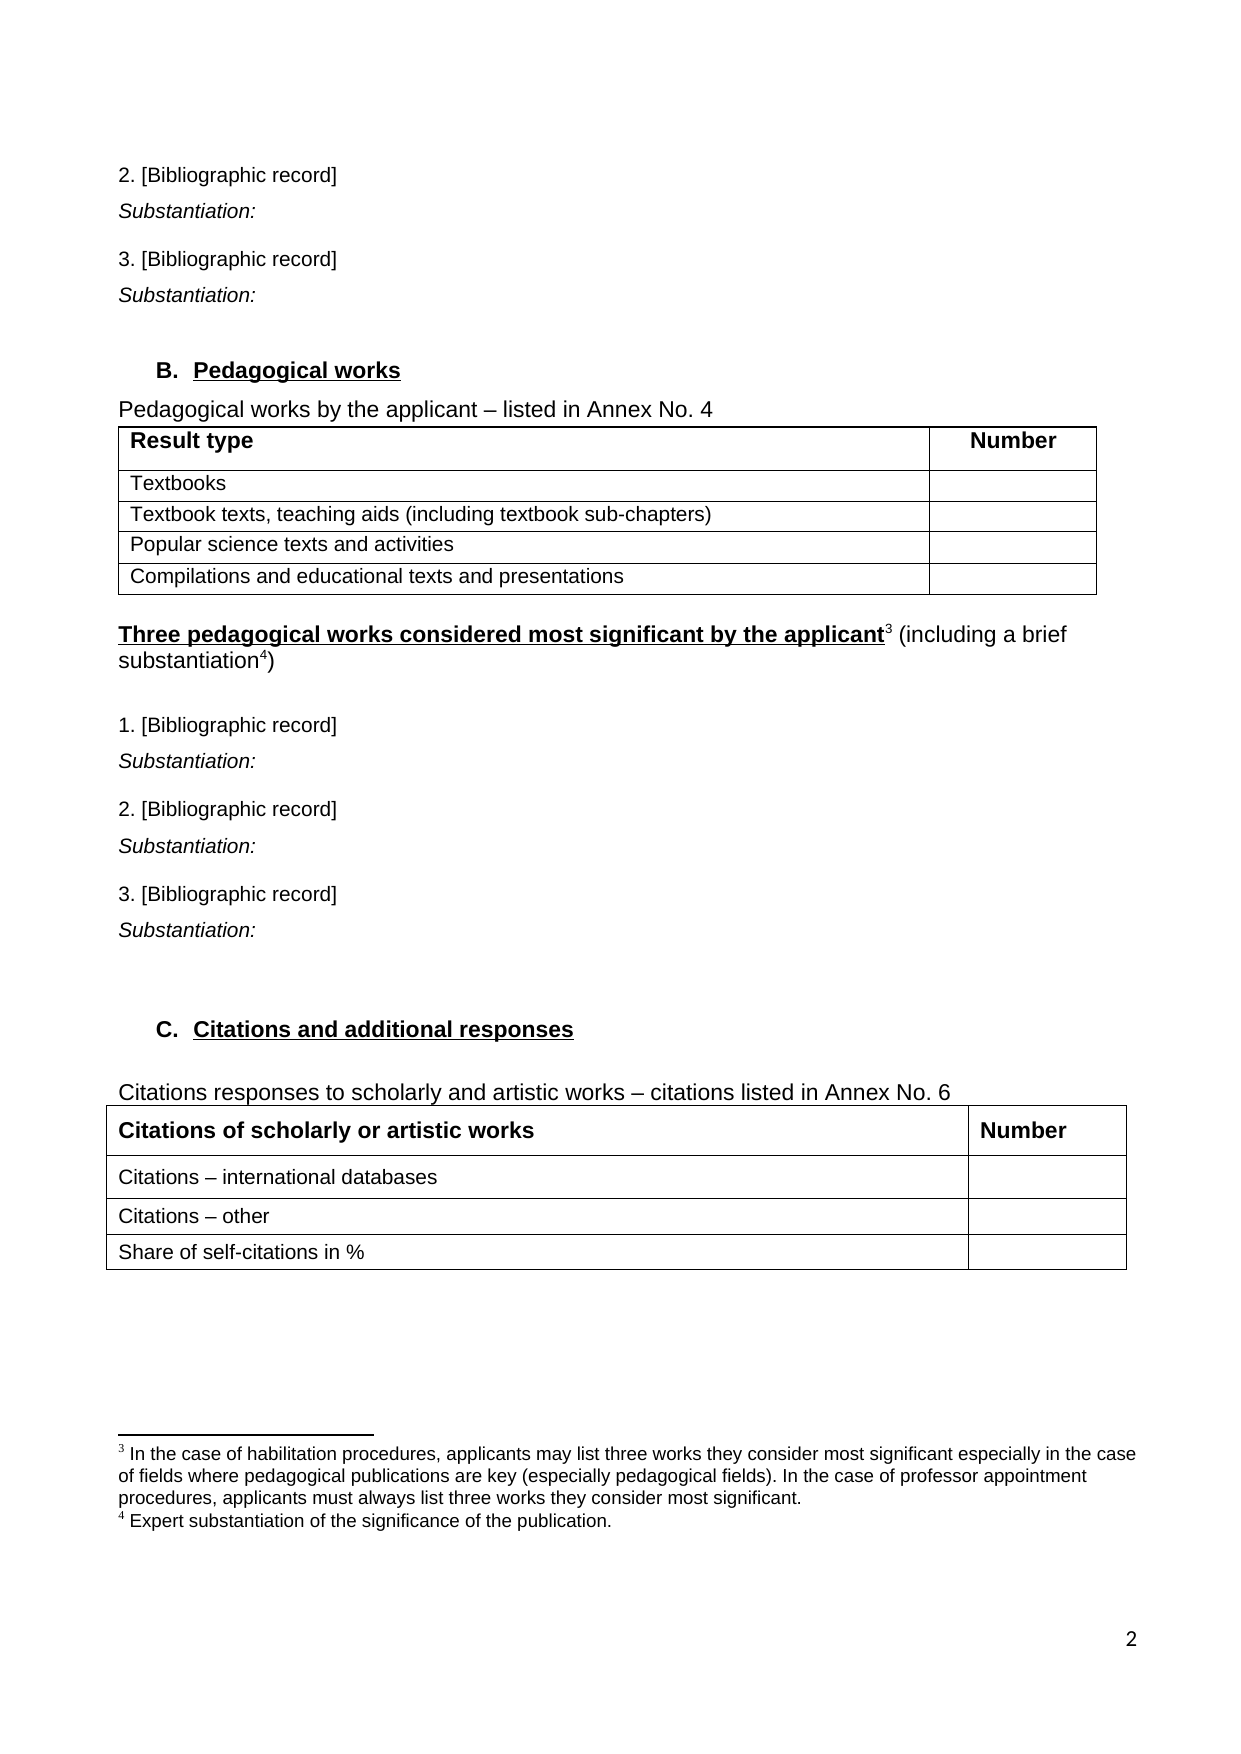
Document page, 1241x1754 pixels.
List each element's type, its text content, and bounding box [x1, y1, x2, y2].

table_cell Share of self-citations in % [107, 1235, 968, 1269]
text Substantiation: [118, 833, 1137, 857]
table_header Number [969, 1106, 1126, 1155]
table_cell [969, 1199, 1126, 1234]
table_cell Textbooks [119, 471, 929, 501]
table_cell Popular science texts and activities [119, 532, 929, 562]
table_cell [930, 502, 1096, 531]
text 2. [Bibliographic record] [118, 162, 1137, 186]
list Pedagogical works [156, 357, 1137, 384]
table_cell [930, 532, 1096, 562]
text 3. [Bibliographic record] [118, 247, 1137, 271]
table_header Number [930, 428, 1096, 470]
text 3. [Bibliographic record] [118, 881, 1137, 905]
table_cell Citations – international databases [107, 1156, 968, 1198]
text Substantiation: [118, 283, 1137, 307]
text Substantiation: [118, 918, 1137, 942]
text Substantiation: [118, 749, 1137, 773]
table_cell Citations – other [107, 1199, 968, 1234]
table_cell Textbook texts, teaching aids (including textbook sub-chapters) [119, 502, 929, 531]
text Substantiation: [118, 199, 1137, 223]
table_cell [969, 1156, 1126, 1198]
table_cell Compilations and educational texts and presentations [119, 564, 929, 594]
table_cell [930, 564, 1096, 594]
table_cell [930, 471, 1096, 501]
text Pedagogical works by the applicant – listed in Annex No. 4 [118, 396, 1137, 422]
table_cell [969, 1235, 1126, 1269]
text 1. [Bibliographic record] [118, 713, 1137, 737]
text Citations responses to scholarly and artistic works – citations listed in Annex No. 6 [118, 1078, 1137, 1105]
text Three pedagogical works considered most significant by the applicant (including a brief substantiation) [118, 621, 1137, 674]
text 2. [Bibliographic record] [118, 797, 1137, 821]
table_header Citations of scholarly or artistic works [107, 1106, 968, 1155]
list Citations and additional responses [156, 1016, 1137, 1042]
table_header Result type [119, 428, 929, 470]
